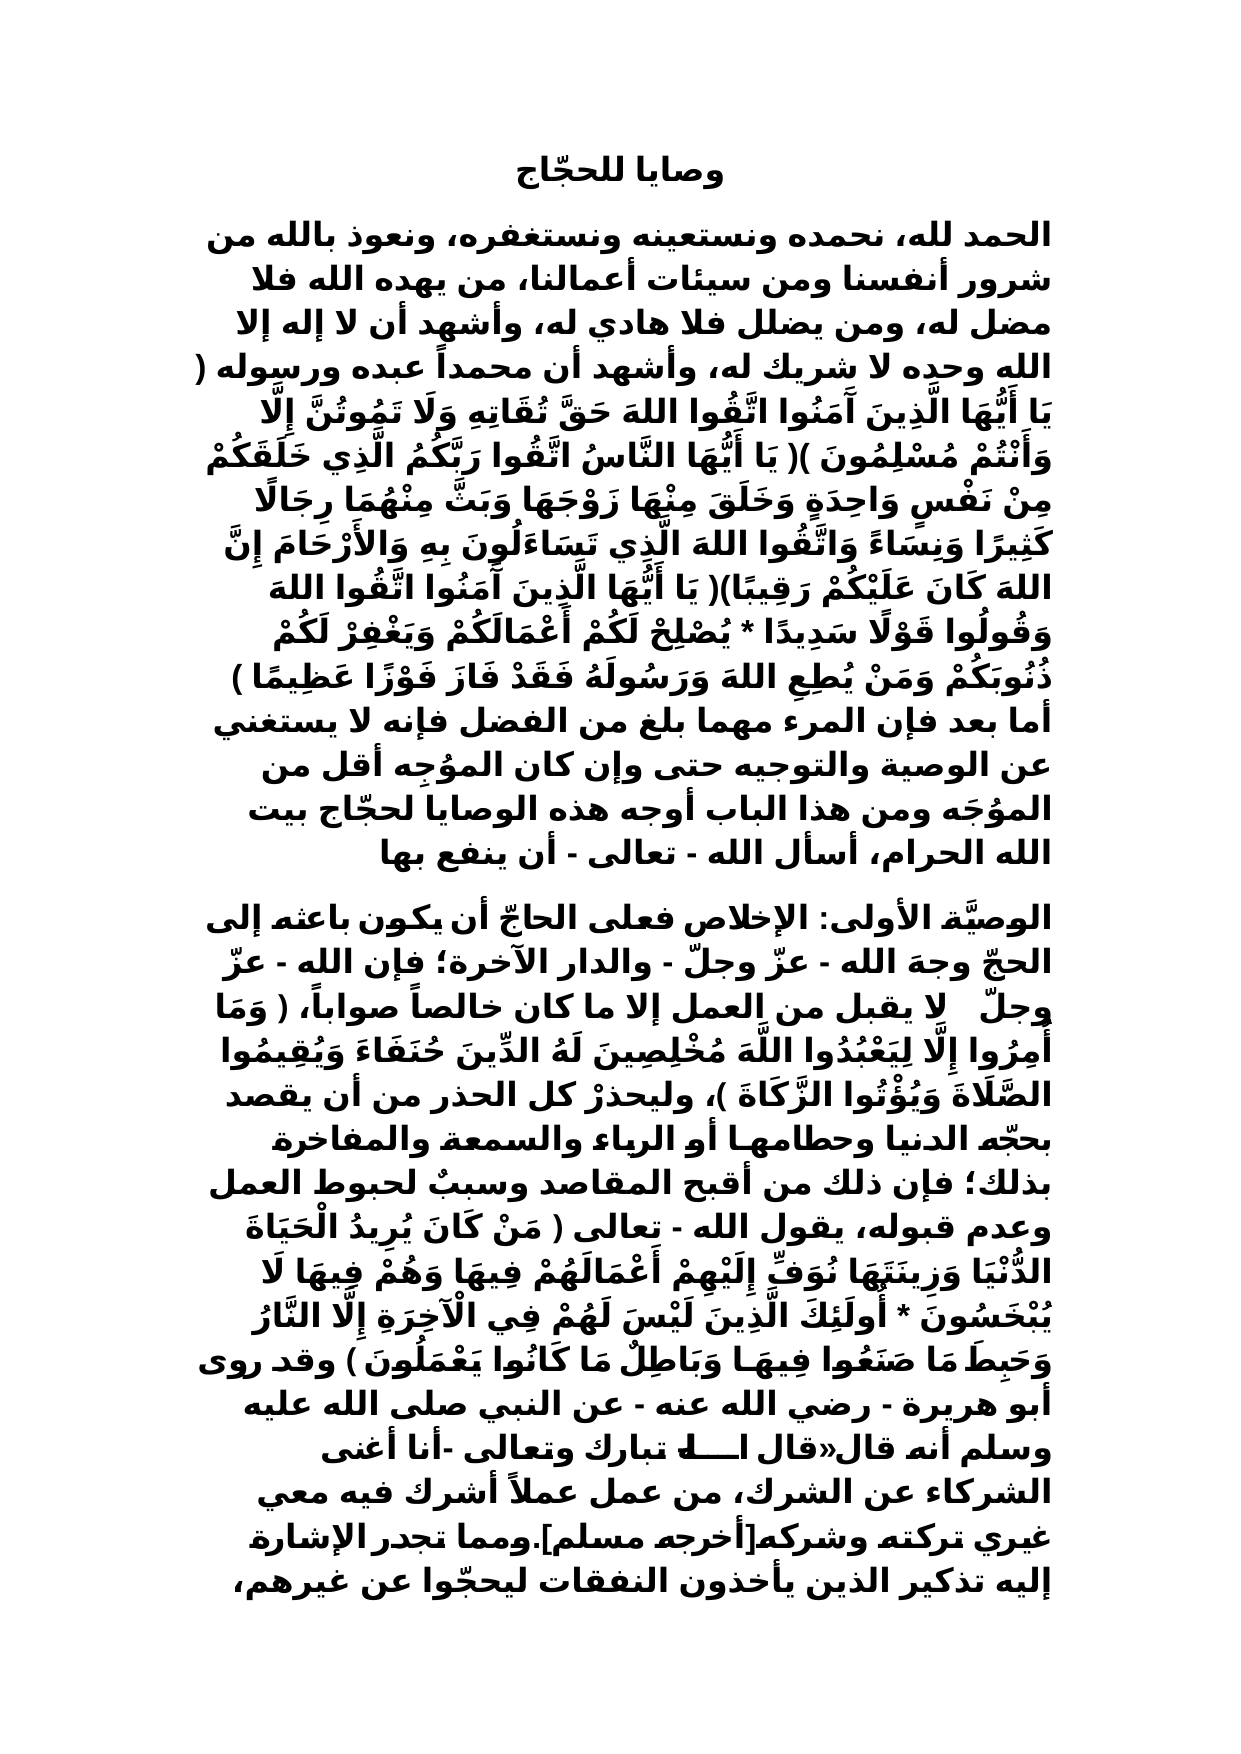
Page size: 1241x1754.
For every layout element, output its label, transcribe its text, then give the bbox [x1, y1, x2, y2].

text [187, 898, 1053, 1599]
text وصايا للحجّاج [187, 150, 1053, 188]
text الحمد لله، نحمده ونستعينه ونستغفره، ونعوذ بالله من شرور أنفسنا ومن سيئات أعمالنا، من يهده الله فلا مضل له، ومن يضلل فلا هادي له، وأشهد أن لا إله إلا الله وحده لا شريك له، وأشهد أن محمداً عبده ورسوله ( يَا أَيُّهَا الَّذِينَ آَمَنُوا اتَّقُوا اللهَ حَقَّ تُقَاتِهِ وَلَا تَمُوتُنَّ إِلَّا وَأَنْتُمْ مُسْلِمُونَ )( يَا أَيُّهَا النَّاسُ اتَّقُوا رَبَّكُمُ الَّذِي خَلَقَكُمْ مِنْ نَفْسٍ وَاحِدَةٍ وَخَلَقَ مِنْهَا زَوْجَهَا وَبَثَّ مِنْهُمَا رِجَالًا كَثِيرًا وَنِسَاءً وَاتَّقُوا اللهَ الَّذِي تَسَاءَلُونَ بِهِ وَالأَرْحَامَ إِنَّ اللهَ كَانَ عَلَيْكُمْ رَقِيبًا)( يَا أَيُّهَا الَّذِينَ آَمَنُوا اتَّقُوا اللهَ وَقُولُوا قَوْلًا سَدِيدًا * يُصْلِحْ لَكُمْ أَعْمَالَكُمْ وَيَغْفِرْ لَكُمْ ذُنُوبَكُمْ وَمَنْ يُطِعِ اللهَ وَرَسُولَهُ فَقَدْ فَازَ فَوْزًا عَظِيمًا ) أما بعد فإن المرء مهما بلغ من الفضل فإنه لا يستغني عن الوصية والتوجيه حتى وإن كان الموُجِه أقل من الموُجَه ومن هذا الباب أوجه هذه الوصايا لحجّاج بيت الله الحرام، أسأل الله - تعالى - أن ينفع بها [187, 215, 1053, 872]
